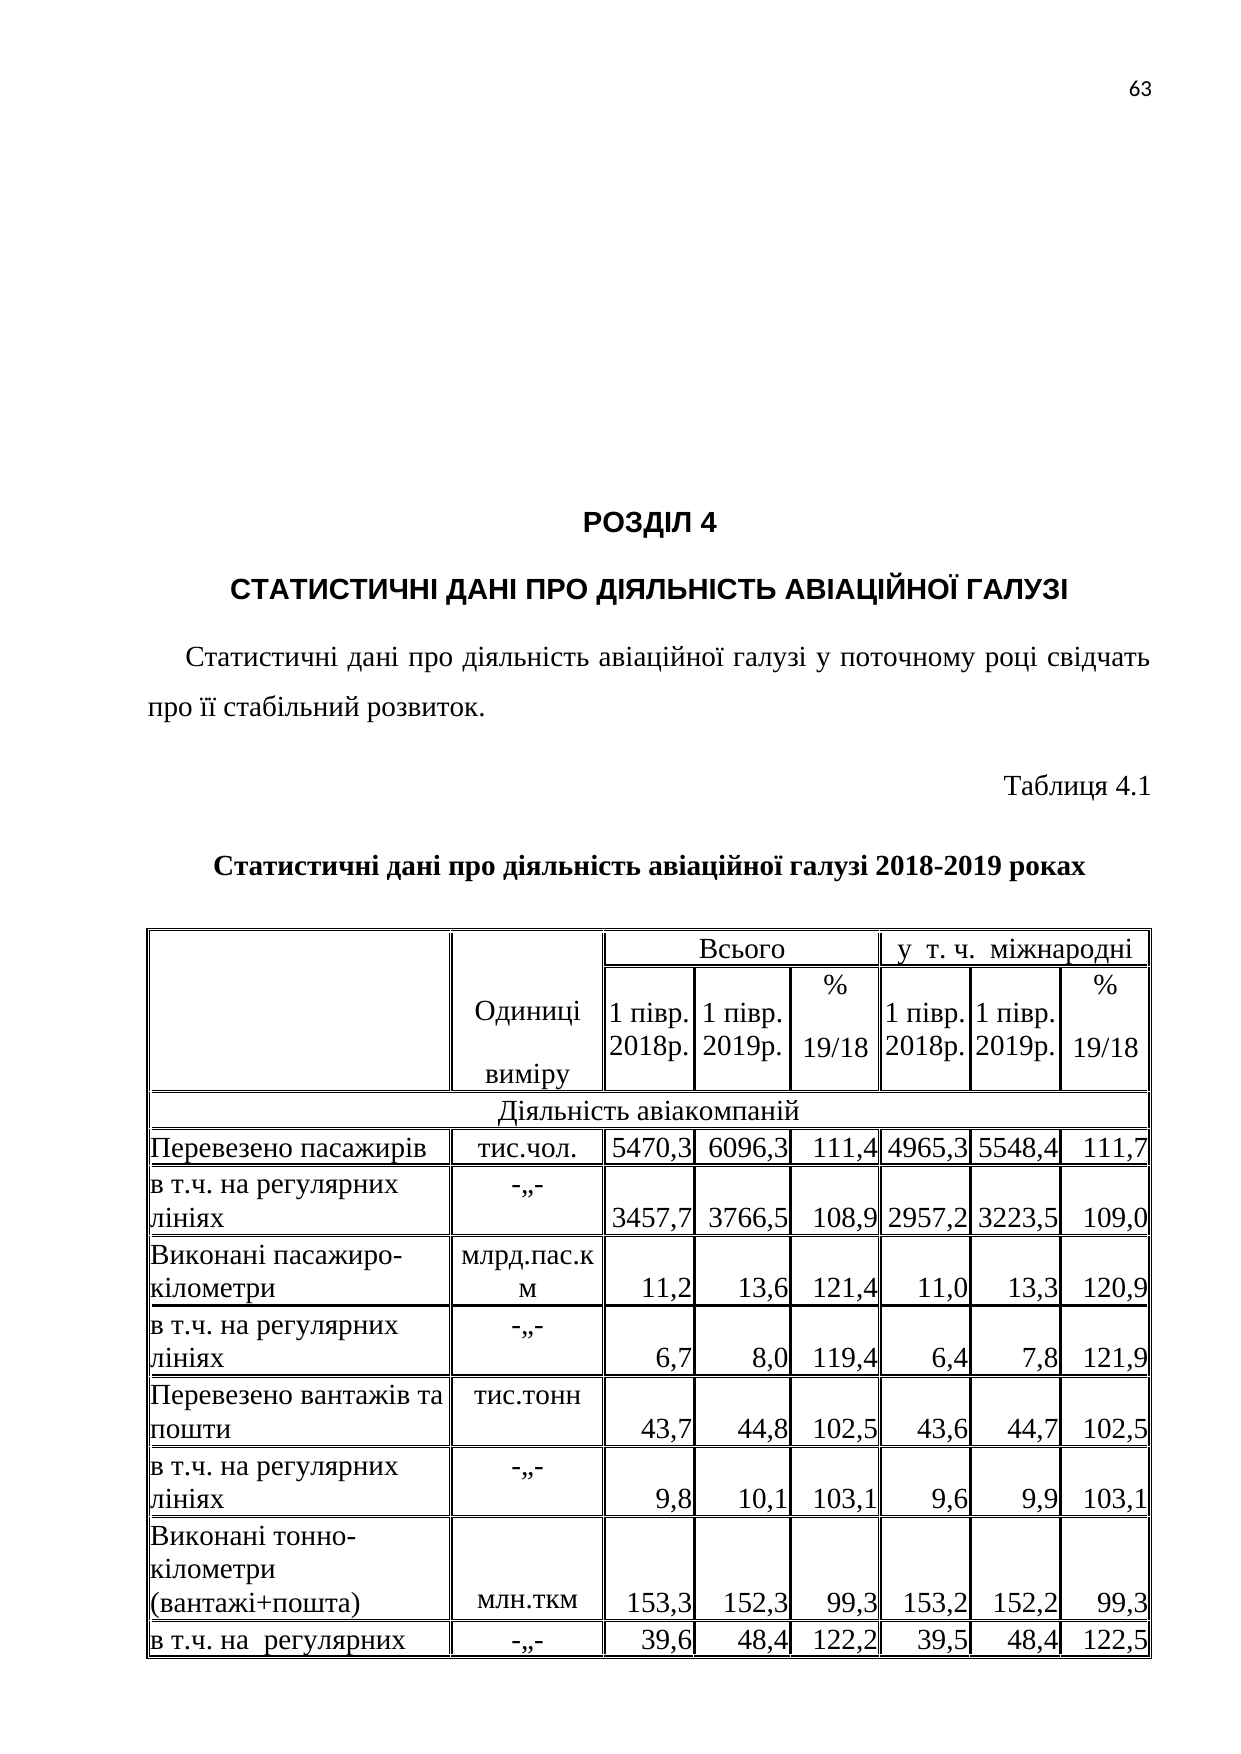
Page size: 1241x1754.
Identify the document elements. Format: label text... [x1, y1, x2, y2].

table_cell 122,5 [1060, 1619, 1150, 1655]
table_cell 1 півр. 2019р. [972, 968, 1059, 1090]
table_cell 43,7 [606, 1378, 693, 1444]
table_cell 121,9 [1062, 1304, 1148, 1374]
table_cell 1 півр. 2018р. [882, 968, 969, 1090]
table_cell 5548,4 [972, 1130, 1059, 1163]
table_cell 6096,3 [696, 1130, 789, 1163]
table_cell 9,9 [972, 1448, 1059, 1515]
table_cell 3457,7 [606, 1167, 693, 1233]
table_cell Виконані тонно-кілометри (вантажі+пошта) [148, 1515, 451, 1619]
table_cell -„- [453, 1167, 602, 1233]
table_cell 10,1 [696, 1448, 789, 1515]
table_cell 39,5 [880, 1622, 970, 1655]
table_cell 6,4 [882, 1307, 969, 1374]
table_cell 120,9 [1062, 1234, 1149, 1304]
table_cell 39,6 [604, 1622, 694, 1655]
table_cell 119,4 [792, 1307, 878, 1374]
table_cell 99,3 [792, 1518, 878, 1619]
table_cell 4965,3 [882, 1130, 969, 1163]
table_cell -„- [453, 1307, 602, 1374]
table_cell 111,4 [792, 1130, 878, 1163]
table_cell тис.чол. [453, 1130, 602, 1163]
table_cell 108,9 [792, 1167, 878, 1233]
table_cell -„- [451, 1619, 604, 1655]
table_header Одиниці виміру [451, 929, 604, 1090]
text Таблиця 4.1 [148, 768, 1152, 802]
table_cell млрд.пас.км [453, 1237, 602, 1304]
table_cell 152,3 [696, 1518, 789, 1619]
table_cell 152,2 [972, 1518, 1059, 1619]
text Статистичні дані про діяльність авіаційної галузі у поточному році свідчать про її стабільний розвиток. [148, 639, 1152, 723]
table_cell 102,5 [1062, 1374, 1149, 1444]
table_cell 48,4 [970, 1622, 1060, 1655]
table_cell 11,0 [882, 1237, 969, 1304]
table_cell Перевезено вантажів та пошти [150, 1374, 449, 1444]
table_cell 1 півр. 2019р. [696, 968, 789, 1090]
table_cell 11,2 [606, 1237, 693, 1304]
table_cell 103,1 [792, 1448, 878, 1515]
table_cell тис.тонн [453, 1378, 602, 1444]
table_header у т. ч. міжнародні [880, 931, 1148, 964]
table_cell 103,1 [1062, 1445, 1149, 1515]
table_cell в т.ч. на регулярних лініях [150, 1304, 449, 1374]
text РОЗДІЛ 4 [148, 505, 1152, 538]
table_cell 13,3 [972, 1237, 1059, 1304]
table_cell 44,8 [696, 1378, 789, 1444]
table_cell -„- [453, 1448, 602, 1515]
table_cell млн.ткм [453, 1518, 602, 1619]
table_cell в т.ч. на регулярних лініях [150, 1163, 449, 1233]
table_cell 153,3 [606, 1518, 693, 1619]
table_cell 9,6 [882, 1448, 969, 1515]
text СТАТИСТИЧНІ ДАНІ ПРО ДІЯЛЬНІСТЬ АВІАЦІЙНОЇ ГАЛУЗІ [148, 572, 1152, 605]
table_cell 8,0 [696, 1307, 789, 1374]
table_cell 6,7 [606, 1307, 693, 1374]
table_cell 109,0 [1062, 1163, 1149, 1233]
table_cell 7,8 [972, 1307, 1059, 1374]
table_cell 122,2 [790, 1619, 880, 1655]
table_cell 3766,5 [696, 1167, 789, 1233]
table_cell 99,3 [1060, 1515, 1150, 1619]
table_cell % 19/18 [792, 968, 878, 1090]
table_cell Діяльність авіакомпаній [148, 1090, 1150, 1126]
table_cell 153,2 [882, 1518, 969, 1619]
text Статистичні дані про діяльність авіаційної галузі 2018-2019 роках [148, 848, 1152, 882]
table_cell % 19/18 [1062, 964, 1149, 1090]
table_cell 5470,3 [606, 1130, 693, 1163]
table_header [150, 929, 451, 1090]
table_cell Виконані пасажиро-кілометри [150, 1234, 449, 1304]
table_cell 44,7 [972, 1378, 1059, 1444]
table_header Всього [604, 929, 880, 964]
table_cell 121,4 [792, 1237, 878, 1304]
table_cell 48,4 [694, 1622, 790, 1655]
table_cell 13,6 [696, 1237, 789, 1304]
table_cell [148, 1619, 451, 1655]
table_cell в т.ч. на регулярних лініях [150, 1445, 449, 1515]
table_cell 102,5 [792, 1378, 878, 1444]
table_cell 3223,5 [972, 1167, 1059, 1233]
table_cell Перевезено пасажирів [150, 1126, 451, 1163]
table_cell 43,6 [882, 1378, 969, 1444]
table_cell 9,8 [606, 1448, 693, 1515]
table_cell 2957,2 [882, 1167, 969, 1233]
table_cell 1 півр. 2018р. [606, 968, 693, 1090]
table_cell 111,7 [1060, 1126, 1149, 1163]
